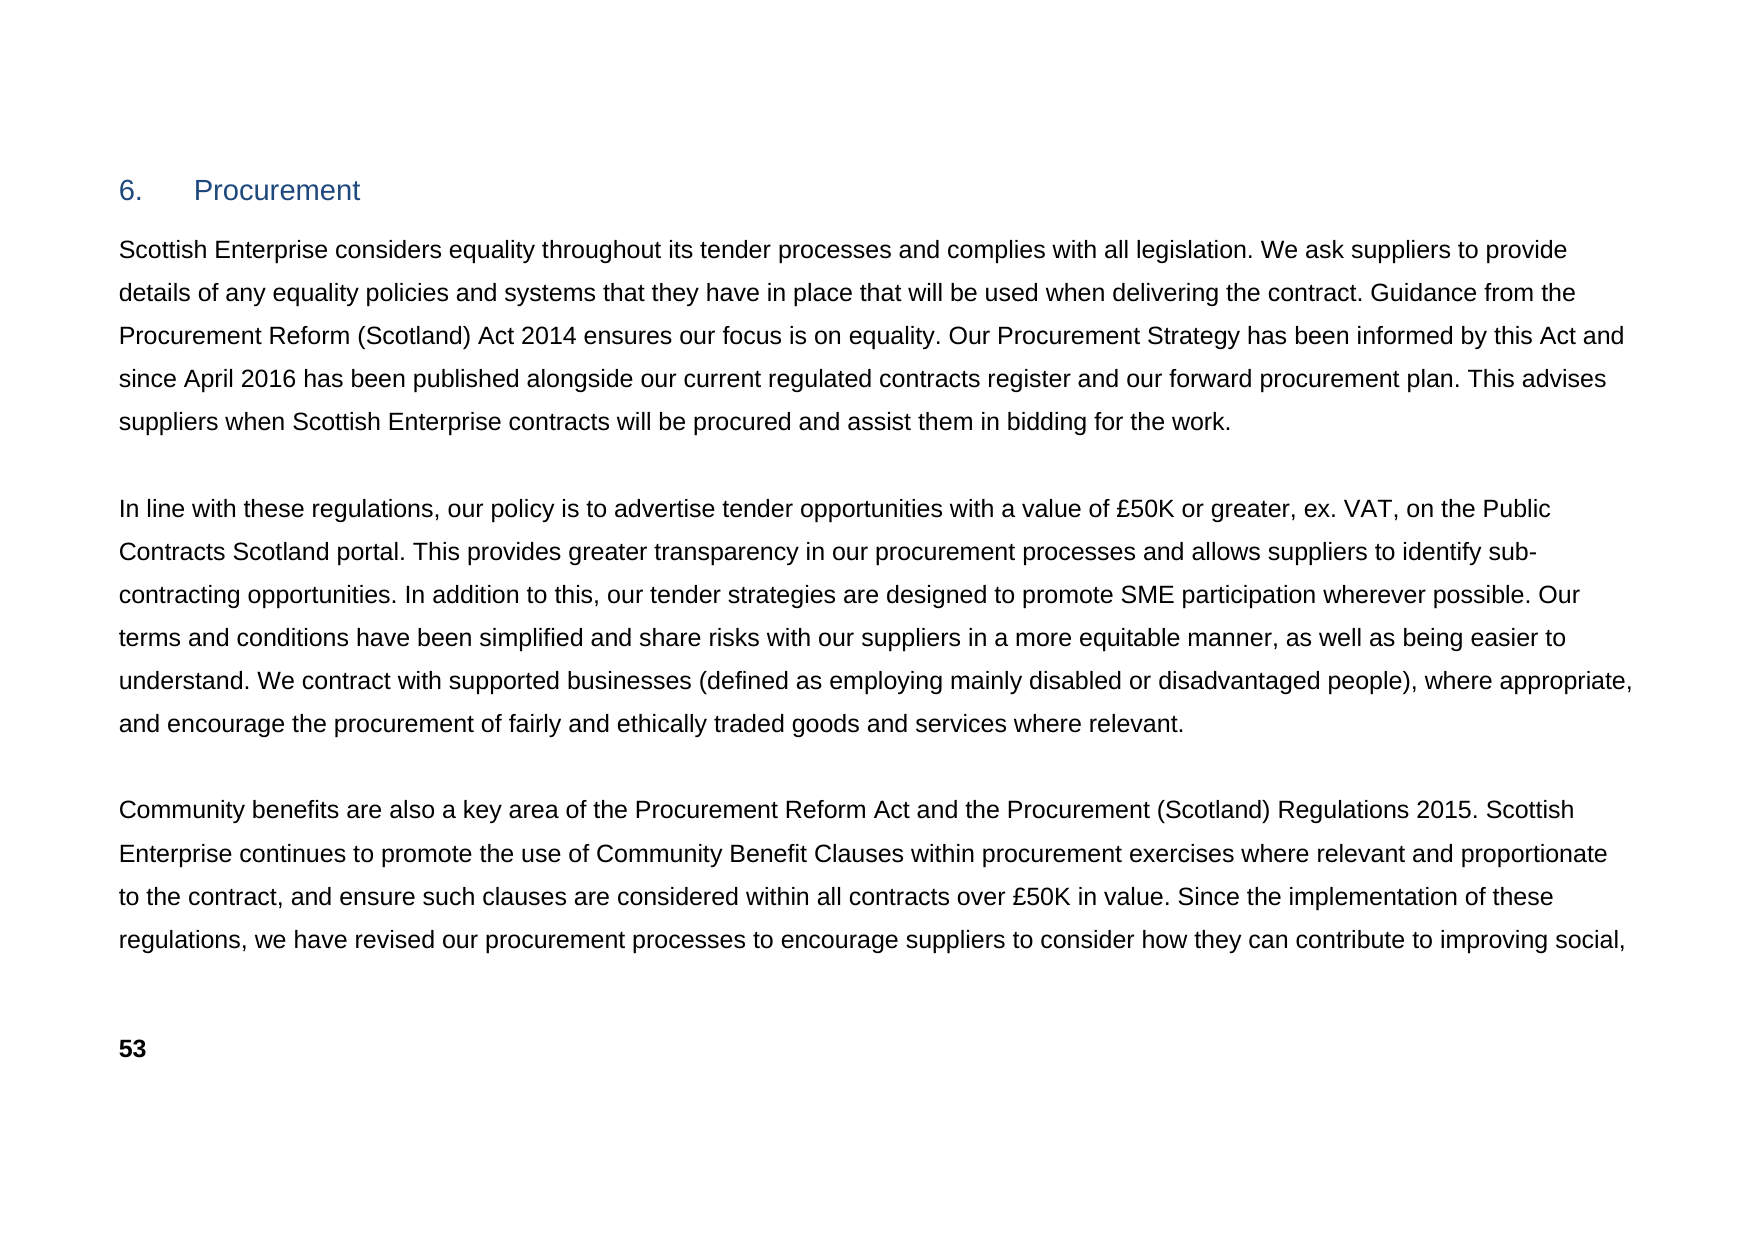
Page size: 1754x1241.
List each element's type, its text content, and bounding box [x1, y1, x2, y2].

text In line with these regulations, our policy is to advertise tender opportunities with a value of £50K or greater, ex. VAT, on the Public Contracts Scotland portal. This provides greater transparency in our procurement processes and allows suppliers to identify sub-contracting opportunities. In addition to this, our tender strategies are designed to promote SME participation wherever possible. Our terms and conditions have been simplified and share risks with our suppliers in a more equitable manner, as well as being easier to understand. We contract with supported businesses (defined as employing mainly disabled or disadvantaged people), where appropriate, and encourage the procurement of fairly and ethically traded goods and services where relevant. [118, 493, 1635, 738]
text Scottish Enterprise considers equality throughout its tender processes and complies with all legislation. We ask suppliers to provide details of any equality policies and systems that they have in place that will be used when delivering the contract. Guidance from the Procurement Reform (Scotland) Act 2014 ensures our focus is on equality. Our Procurement Strategy has been informed by this Act and since April 2016 has been published alongside our current regulated contracts register and our forward procurement plan. This advises suppliers when Scottish Enterprise contracts will be procured and assist them in bidding for the work. [118, 235, 1635, 436]
subtitle Procurement [118, 172, 1635, 206]
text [118, 795, 1635, 953]
